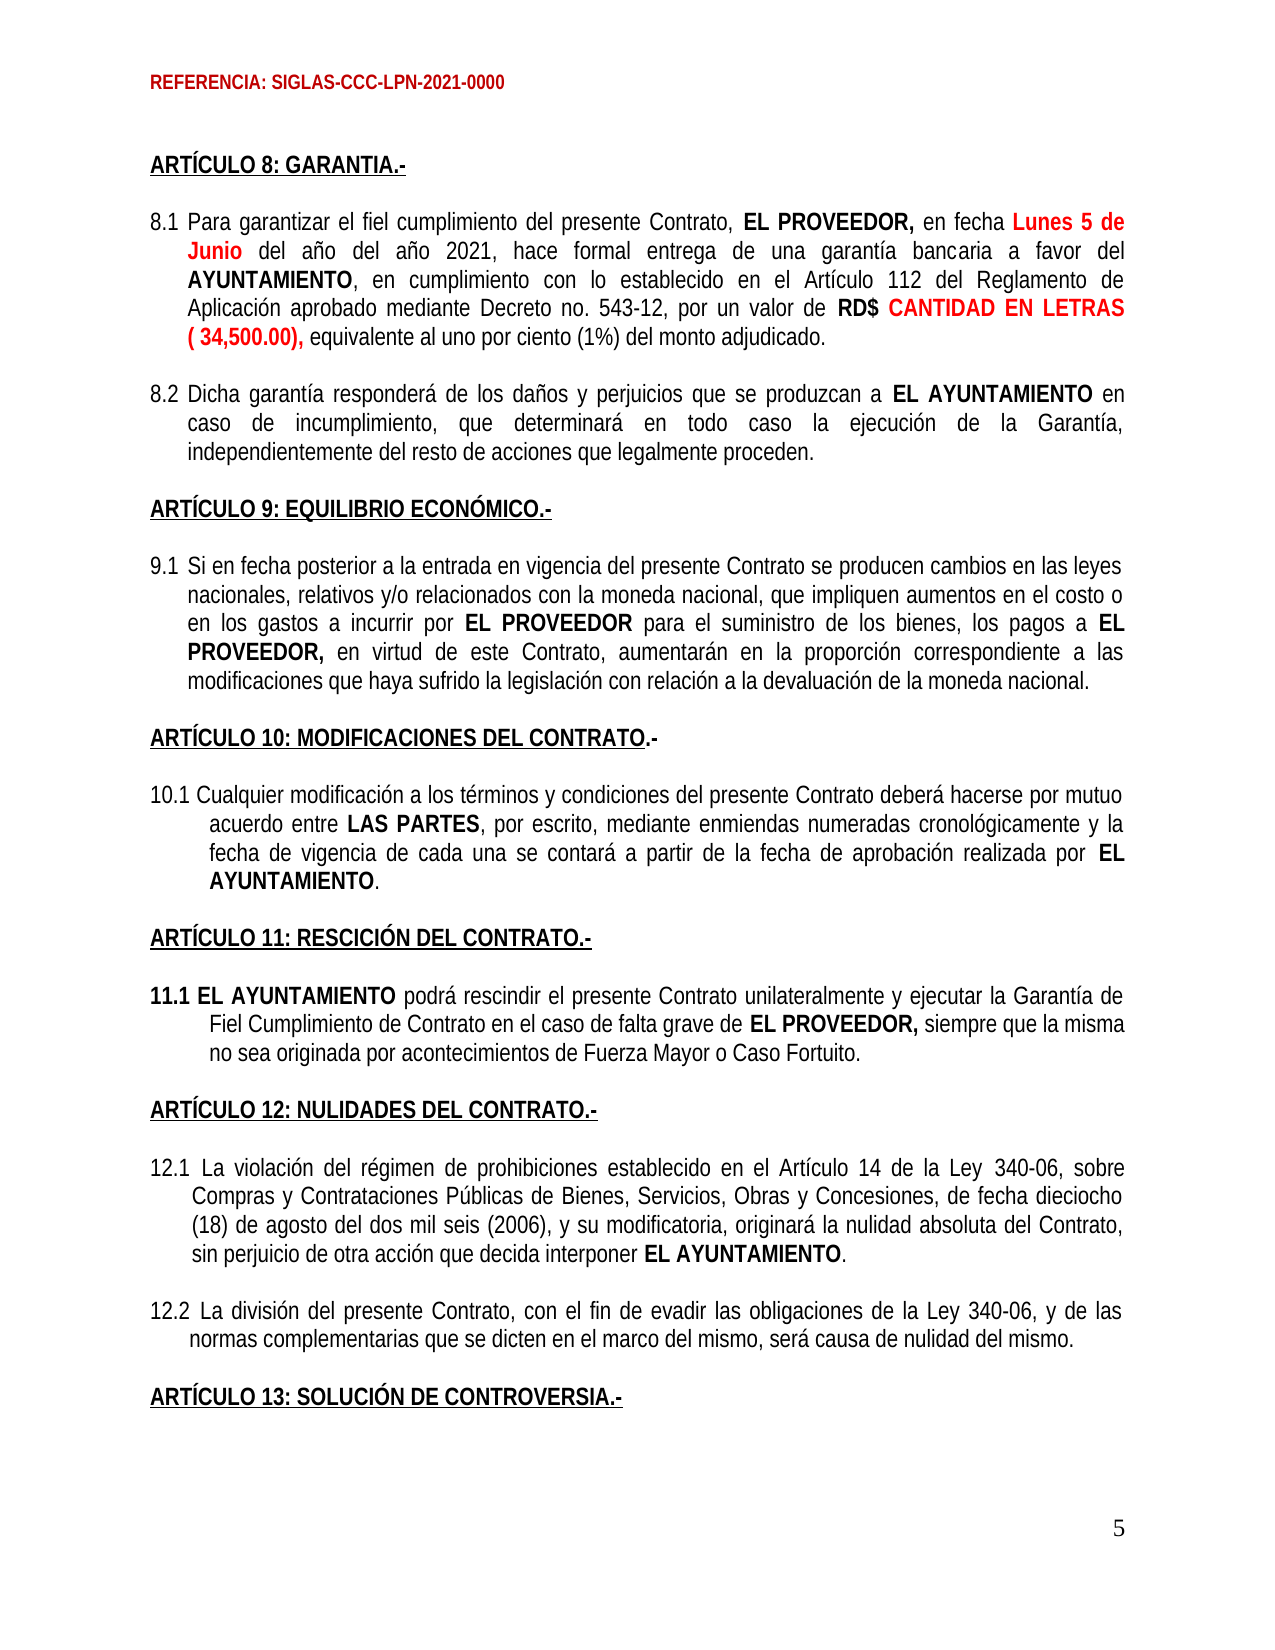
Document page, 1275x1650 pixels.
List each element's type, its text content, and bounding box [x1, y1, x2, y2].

text ARTÍCULO 11: RESCICIÓN DEL CONTRATO.- [150, 923, 1125, 952]
text 11.1 EL AYUNTAMIENTO podrá rescindir el presente Contrato unilateralmente y ejecutar la Garantía de Fiel Cumplimiento de Contrato en el caso de falta grave de EL PROVEEDOR, siempre que la misma no sea originada por acontecimientos de Fuerza Mayor o Caso Fortuito. [150, 981, 1125, 1067]
list Para garantizar el fiel cumplimiento del presente Contrato, EL PROVEEDOR, en fecha Lunes 5 de Junio del año del año 2021, hace formal entrega de una garantía bancaria a favor del AYUNTAMIENTO, en cumplimiento con lo establecido en el Artículo 112 del Reglamento de Aplicación aprobado mediante Decreto no. 543-12, por un valor de RD$ CANTIDAD EN LETRAS ( 34,500.00), equivalente al uno por ciento (1%) del monto adjudicado. [150, 207, 1125, 351]
text 10.1 Cualquier modificación a los términos y condiciones del presente Contrato deberá hacerse por mutuo acuerdo entre LAS PARTES, por escrito, mediante enmiendas numeradas cronológicamente y la fecha de vigencia de cada una se contará a partir de la fecha de aprobación realizada por EL AYUNTAMIENTO. [150, 780, 1125, 895]
list La división del presente Contrato, con el fin de evadir las obligaciones de la Ley 340-06, y de las normas complementarias que se dicten en el marco del mismo, será causa de nulidad del mismo. [150, 1296, 1125, 1353]
list La violación del régimen de prohibiciones establecido en el Artículo 14 de la Ley 340-06, sobre Compras y Contrataciones Públicas de Bienes, Servicios, Obras y Concesiones, de fecha dieciocho (18) de agosto del dos mil seis (2006), y su modificatoria, originará la nulidad absoluta del Contrato, sin perjuicio de otra acción que decida interponer EL AYUNTAMIENTO. [150, 1153, 1125, 1267]
text ARTÍCULO 13: SOLUCIÓN DE CONTROVERSIA.- [150, 1382, 1125, 1410]
text ARTÍCULO 8: GARANTIA.- [150, 150, 1125, 179]
text ARTÍCULO 9: EQUILIBRIO ECONÓMICO.- [150, 494, 1125, 522]
text Artículo 10: MODIFICACIONES DEL CONTRATO.- [150, 723, 1125, 752]
text ARTÍCULO 12: NULIDADES DEL CONTRATO.- [150, 1095, 1125, 1124]
list Dicha garantía responderá de los daños y perjuicios que se produzcan a EL AYUNTAMIENTO en caso de incumplimiento, que determinará en todo caso la ejecución de la Garantía, independientemente del resto de acciones que legalmente proceden. [150, 379, 1125, 465]
list Si en fecha posterior a la entrada en vigencia del presente Contrato se producen cambios en las leyes nacionales, relativos y/o relacionados con la moneda nacional, que impliquen aumentos en el costo o en los gastos a incurrir por EL PROVEEDOR para el suministro de los bienes, los pagos a EL PROVEEDOR, en virtud de este Contrato, aumentarán en la proporción correspondiente a las modificaciones que haya sufrido la legislación con relación a la devaluación de la moneda nacional. [150, 551, 1125, 694]
